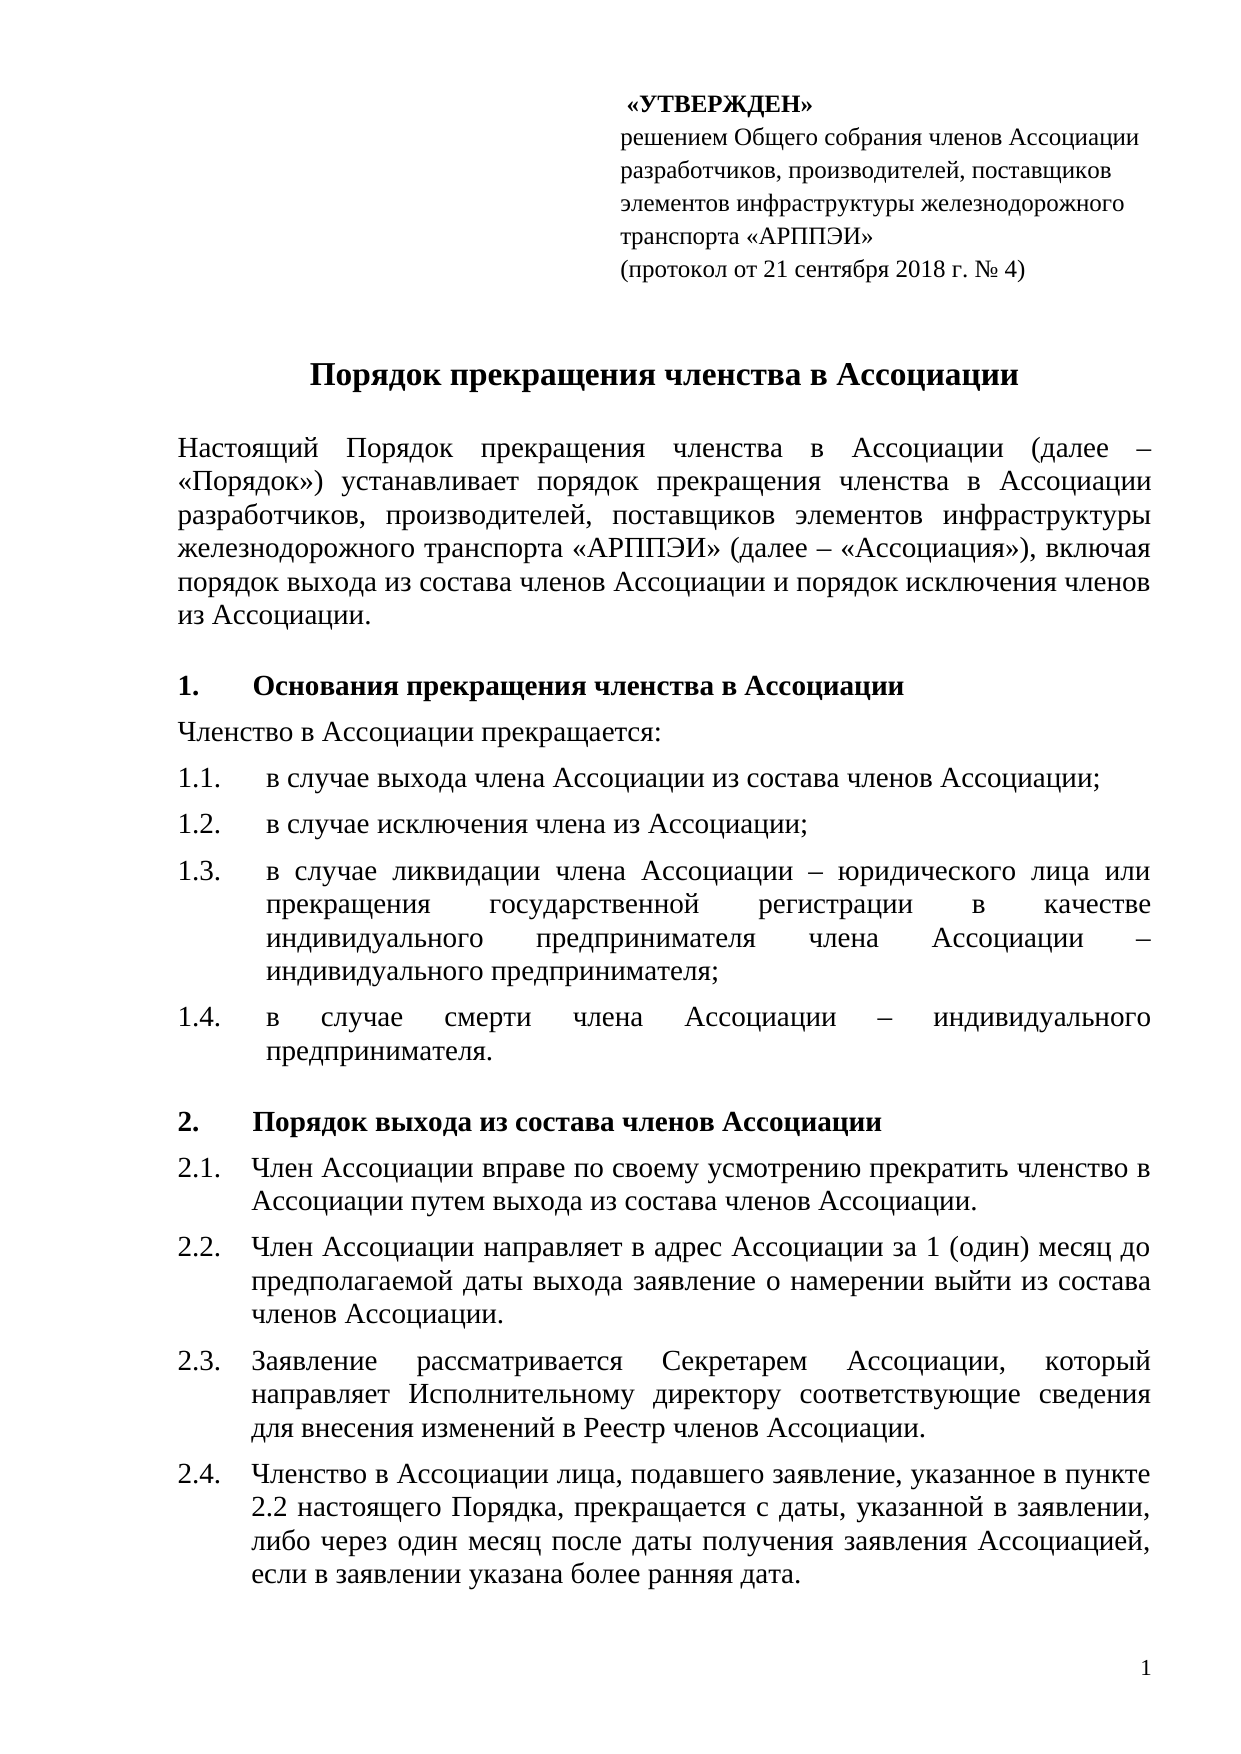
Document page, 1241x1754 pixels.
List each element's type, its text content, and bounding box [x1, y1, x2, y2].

list в случае выхода члена Ассоциации из состава членов Ассоциации; [177, 761, 1152, 794]
list Член Ассоциации направляет в адрес Ассоциации за 1 (один) месяц до предполагаемой даты выхода заявление о намерении выйти из состава членов Ассоциации. [177, 1229, 1152, 1330]
text Настоящий Порядок прекращения членства в Ассоциации (далее – «Порядок») устанавливает порядок прекращения членства в Ассоциации разработчиков, производителей, поставщиков элементов инфраструктуры железнодорожного транспорта «АРППЭИ» (далее – «Ассоциация»), включая порядок выхода из состава членов Ассоциации и порядок исключения членов из Ассоциации. [177, 430, 1152, 631]
list Порядок выхода из состава членов Ассоциации [177, 1104, 1152, 1137]
text (протокол от 21 сентября 2018 г. № 4) [620, 254, 1152, 282]
text Членство в Ассоциации прекращается: [177, 714, 1152, 748]
list в случае ликвидации члена Ассоциации – юридического лица или прекращения государственной регистрации в качестве индивидуального предпринимателя члена Ассоциации – индивидуального предпринимателя; [177, 853, 1152, 987]
list Членство в Ассоциации лица, подавшего заявление, указанное в пункте 2.2 настоящего Порядка, прекращается с даты, указанной в заявлении, либо через один месяц после даты получения заявления Ассоциацией, если в заявлении указана более ранняя дата. [177, 1456, 1152, 1590]
list Основания прекращения членства в Ассоциации [177, 668, 1152, 702]
list Заявление рассматривается Секретарем Ассоциации, который направляет Исполнительному директору соответствующие сведения для внесения изменений в Реестр членов Ассоциации. [177, 1343, 1152, 1443]
list в случае исключения члена из Ассоциации; [177, 807, 1152, 840]
text решением Общего собрания членов Ассоциации разработчиков, производителей, поставщиков элементов инфраструктуры железнодорожного транспорта «АРППЭИ» [620, 122, 1152, 249]
text «УТВЕРЖДЕН» [620, 89, 1152, 117]
list Член Ассоциации вправе по своему усмотрению прекратить членство в Ассоциации путем выхода из состава членов Ассоциации. [177, 1150, 1152, 1217]
text Порядок прекращения членства в Ассоциации [177, 354, 1152, 392]
list в случае смерти члена Ассоциации – индивидуального предпринимателя. [177, 999, 1152, 1066]
